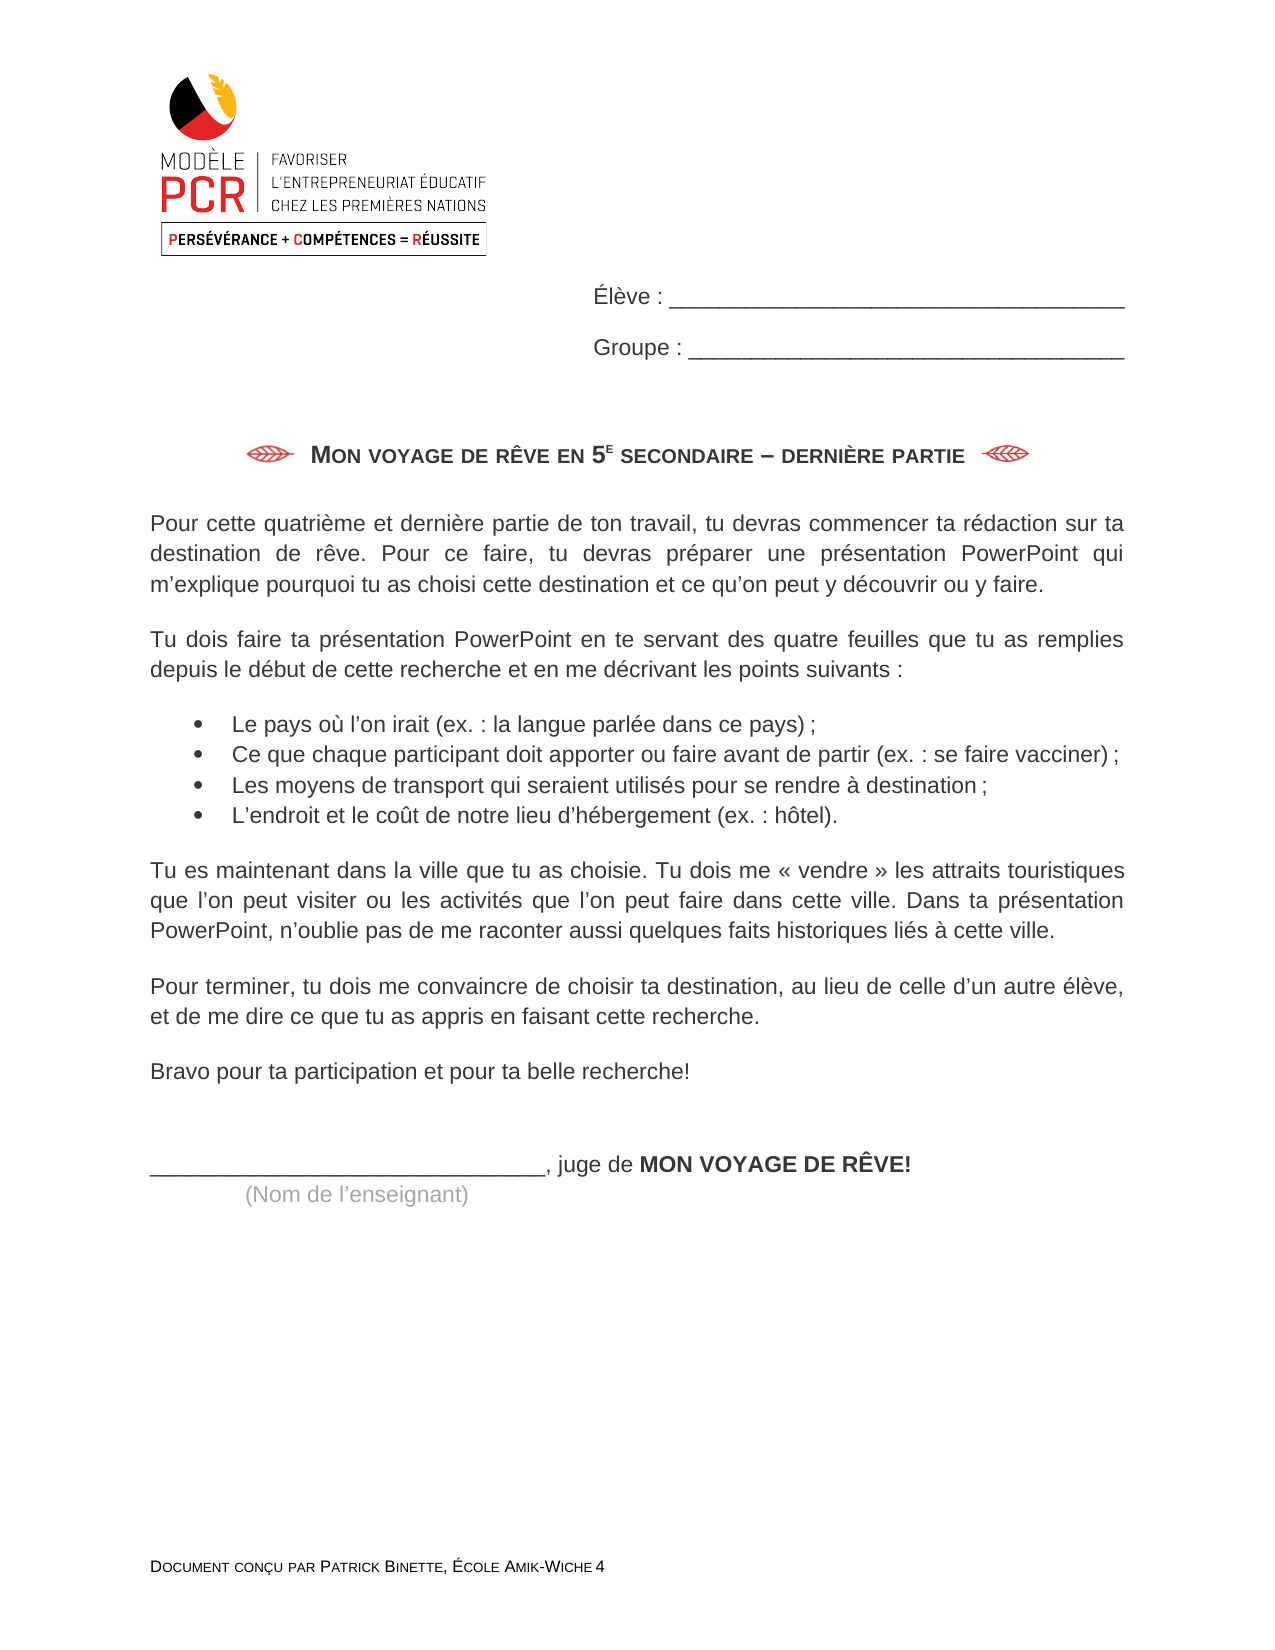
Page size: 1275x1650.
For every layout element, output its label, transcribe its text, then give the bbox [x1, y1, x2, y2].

text Élève : [150, 283, 1125, 310]
list Le pays où l’on irait (ex. : la langue parlée dans ce pays) ; [194, 711, 1125, 737]
text Pour cette quatrième et dernière partie de ton travail, tu devras commencer ta rédaction sur ta destination de rêve. Pour ce faire, tu devras préparer une présentation PowerPoint qui m’explique pourquoi tu as choisi cette destination et ce qu’on peut y découvrir ou y faire. [150, 510, 1125, 597]
picture [161, 73, 487, 256]
text Tu es maintenant dans la ville que tu as choisie. Tu dois me « vendre » les attraits touristiques que l’on peut visiter ou les activités que l’on peut faire dans cette ville. Dans ta présentation PowerPoint, n’oublie pas de me raconter aussi quelques faits historiques liés à cette ville. [150, 857, 1125, 944]
text Groupe : [150, 334, 1125, 361]
picture [244, 445, 297, 462]
list Les moyens de transport qui seraient utilisés pour se rendre à destination ; [194, 772, 1125, 798]
text (Nom de l’enseignant) [150, 1181, 1125, 1207]
picture [978, 444, 1032, 463]
list L’endroit et le coût de notre lieu d’hébergement (ex. : hôtel). [194, 802, 1125, 828]
text _______________________________, juge de MON VOYAGE DE RÊVE! [150, 1151, 1125, 1177]
list Ce que chaque participant doit apporter ou faire avant de partir (ex. : se faire vacciner) ; [194, 741, 1125, 768]
text Tu dois faire ta présentation PowerPoint en te servant des quatre feuilles que tu as remplies depuis le début de cette recherche et en me décrivant les points suivants : [150, 626, 1125, 682]
text Pour terminer, tu dois me convaincre de choisir ta destination, au lieu de celle d’un autre élève, et de me dire ce que tu as appris en faisant cette recherche. [150, 973, 1125, 1029]
text Bravo pour ta participation et pour ta belle recherche! [150, 1058, 1125, 1084]
text Mon voyage de rêve en 5e secondaire – dernière partie [150, 439, 1125, 468]
